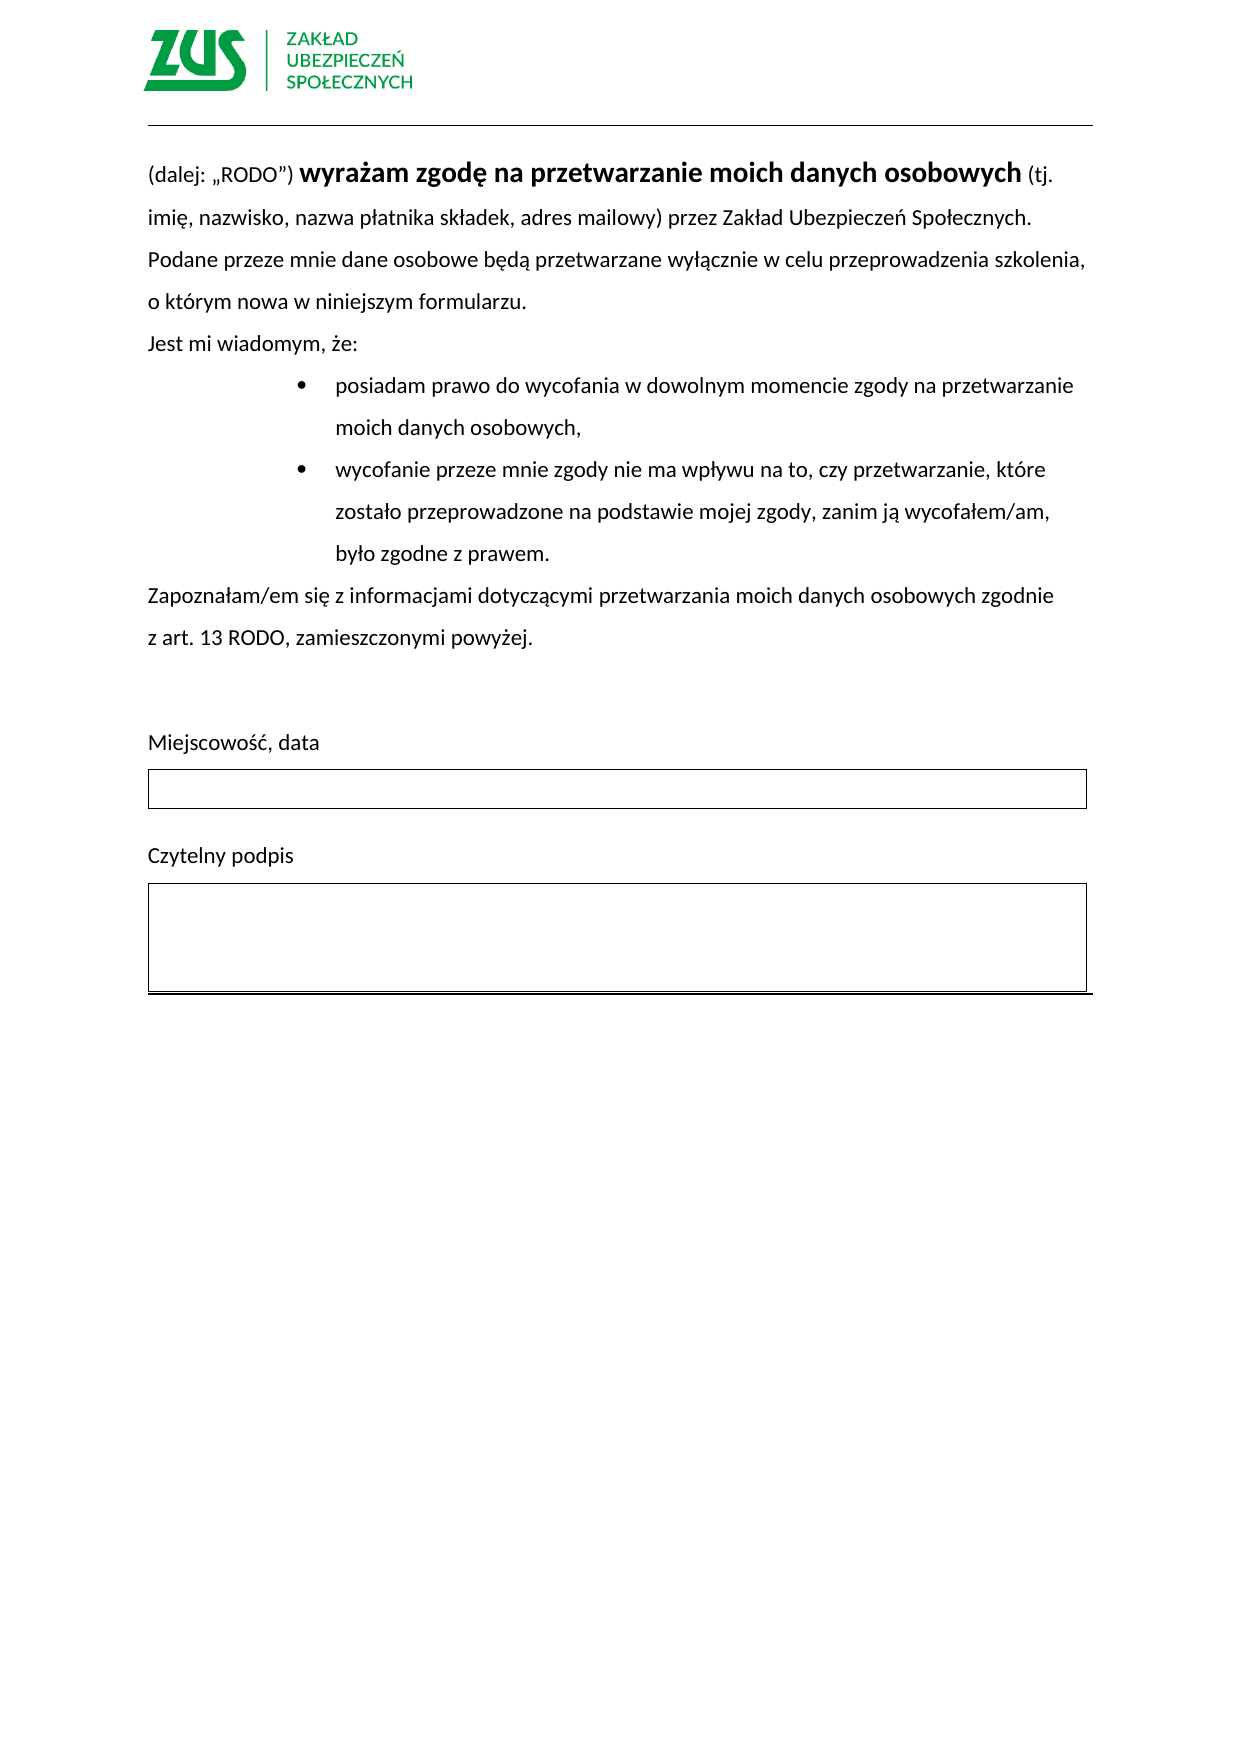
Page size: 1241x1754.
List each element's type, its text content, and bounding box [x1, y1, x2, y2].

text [148, 154, 1093, 231]
picture [143, 30, 412, 91]
text Czytelny podpis [148, 841, 1093, 869]
text Zapoznałam/em się z informacjami dotyczącymi przetwarzania moich danych osobowych zgodnie z art. 13 RODO, zamieszczonymi powyżej. [148, 581, 1093, 651]
text Jest mi wiadomym, że: [148, 329, 1093, 357]
list posiadam prawo do wycofania w dowolnym momencie zgody na przetwarzanie moich danych osobowych, [298, 371, 1093, 441]
text Miejscowość, data [148, 728, 1093, 756]
text Podane przeze mnie dane osobowe będą przetwarzane wyłącznie w celu przeprowadzenia szkolenia, o którym nowa w niniejszym formularzu. [148, 245, 1093, 315]
list wycofanie przeze mnie zgody nie ma wpływu na to, czy przetwarzanie, które zostało przeprowadzone na podstawie mojej zgody, zanim ją wycofałem/am, było zgodne z prawem. [298, 455, 1093, 567]
